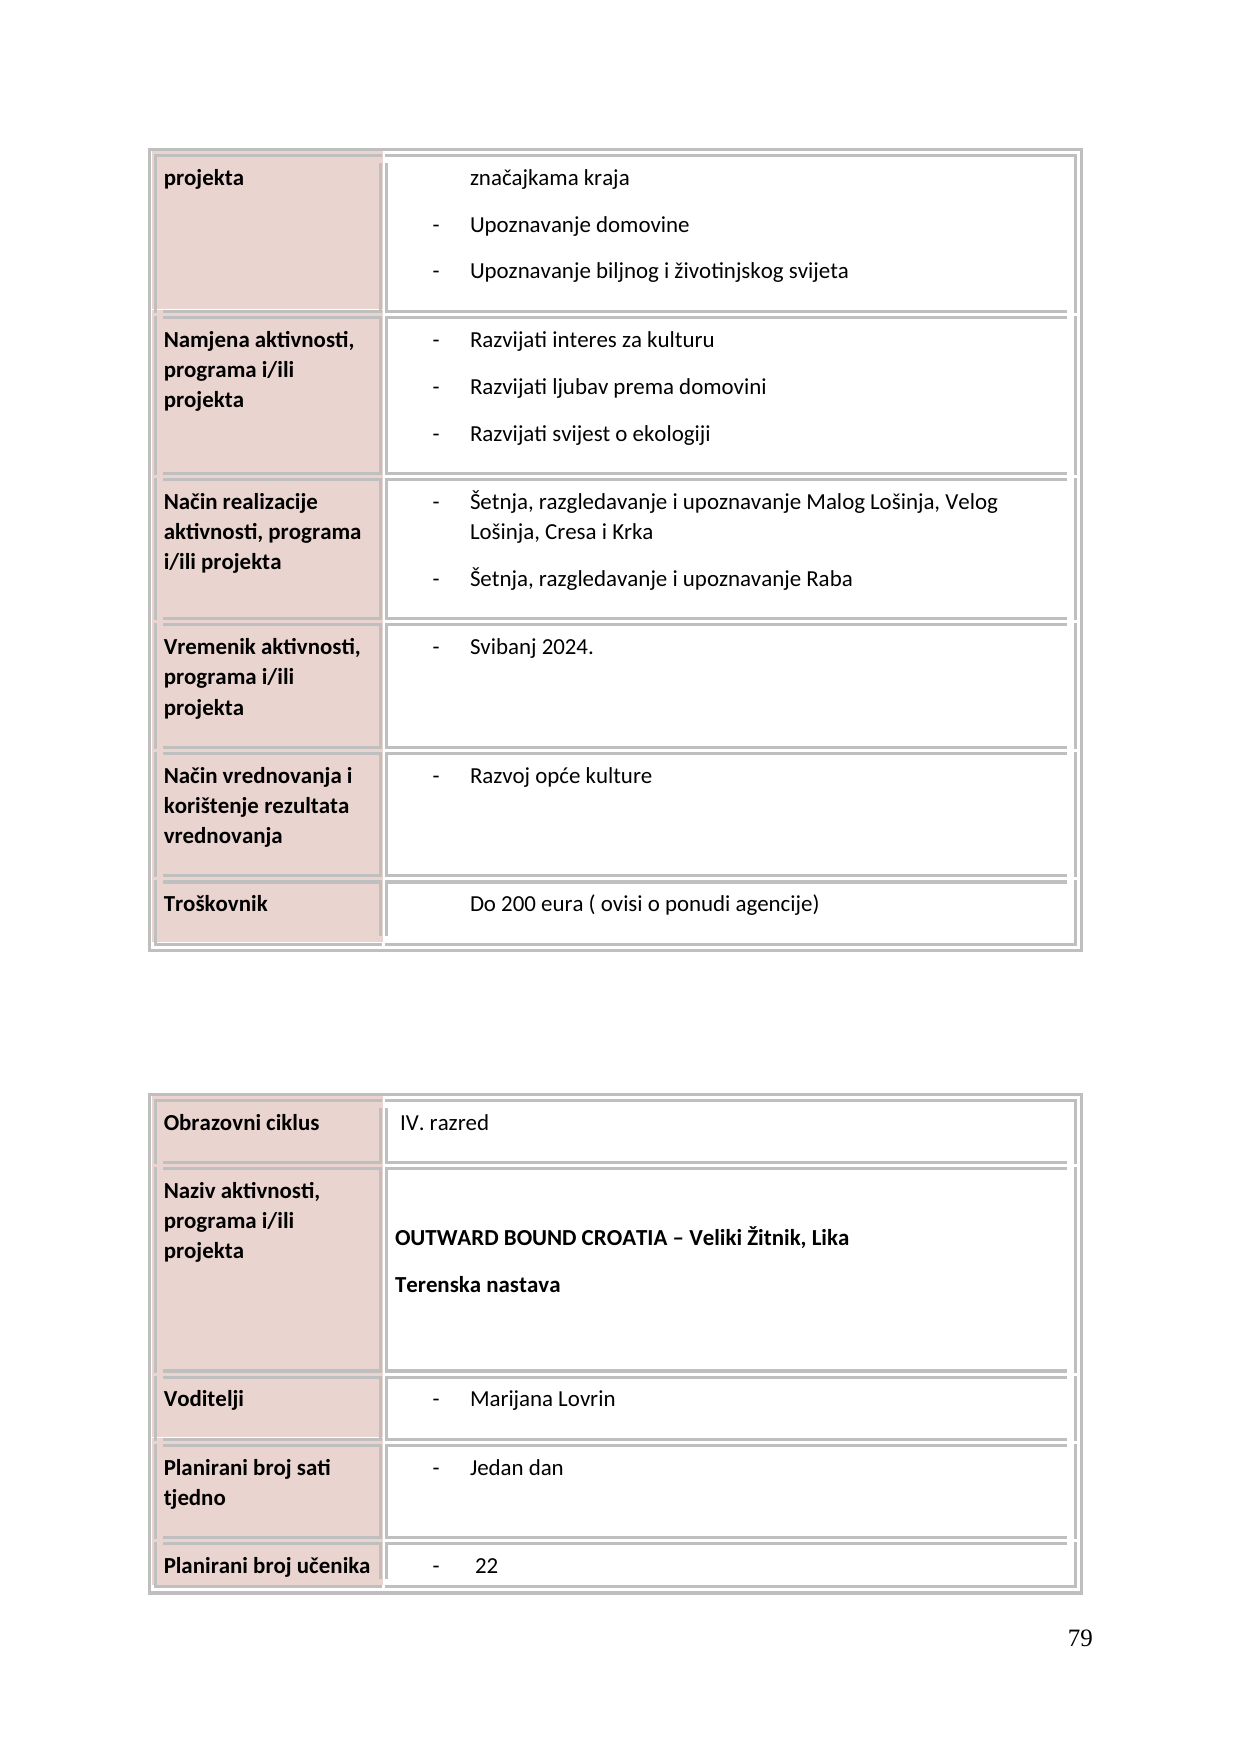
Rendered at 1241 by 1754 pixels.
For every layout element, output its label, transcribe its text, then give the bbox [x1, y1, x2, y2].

table_cell Naziv aktivnosti, programa i/ili projekta [152, 1161, 383, 1369]
table_cell Način realizacije aktivnosti, programa i/ili projekta [152, 472, 383, 617]
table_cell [384, 151, 1078, 309]
table_cell Do 200 eura ( ovisi o ponudi agencije) [384, 874, 1078, 942]
table_cell Troškovnik [152, 874, 383, 942]
table_cell Razvijati interes za kulturu Razvijati ljubav prema domovini Razvijati svijest o ekologiji [384, 310, 1078, 472]
table_header IV. razred [384, 1096, 1078, 1161]
table_cell Voditelji [152, 1369, 383, 1437]
table_cell 22 [384, 1536, 1078, 1585]
table_cell Način vrednovanja i korištenje rezultata vrednovanja [152, 746, 383, 874]
table_cell Jedan dan [384, 1438, 1078, 1536]
table_cell Svibanj 2024. [384, 617, 1078, 746]
table_cell Planirani broj sati tjedno [152, 1438, 383, 1536]
table_header Obrazovni ciklus [152, 1096, 383, 1161]
table_cell Vremenik aktivnosti, programa i/ili projekta [152, 617, 383, 746]
table_cell Razvoj opće kulture [384, 746, 1078, 874]
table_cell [152, 1536, 383, 1585]
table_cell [152, 151, 383, 309]
table_cell Šetnja, razgledavanje i upoznavanje Malog Lošinja, Velog Lošinja, Cresa i Krka Šetnja, razgledavanje i upoznavanje Raba [384, 472, 1078, 617]
table_cell Namjena aktivnosti, programa i/ili projekta [152, 310, 383, 472]
table_cell OUTWARD BOUND CROATIA – Veliki Žitnik, Lika Terenska nastava [384, 1161, 1078, 1369]
table_cell Marijana Lovrin [384, 1369, 1078, 1437]
